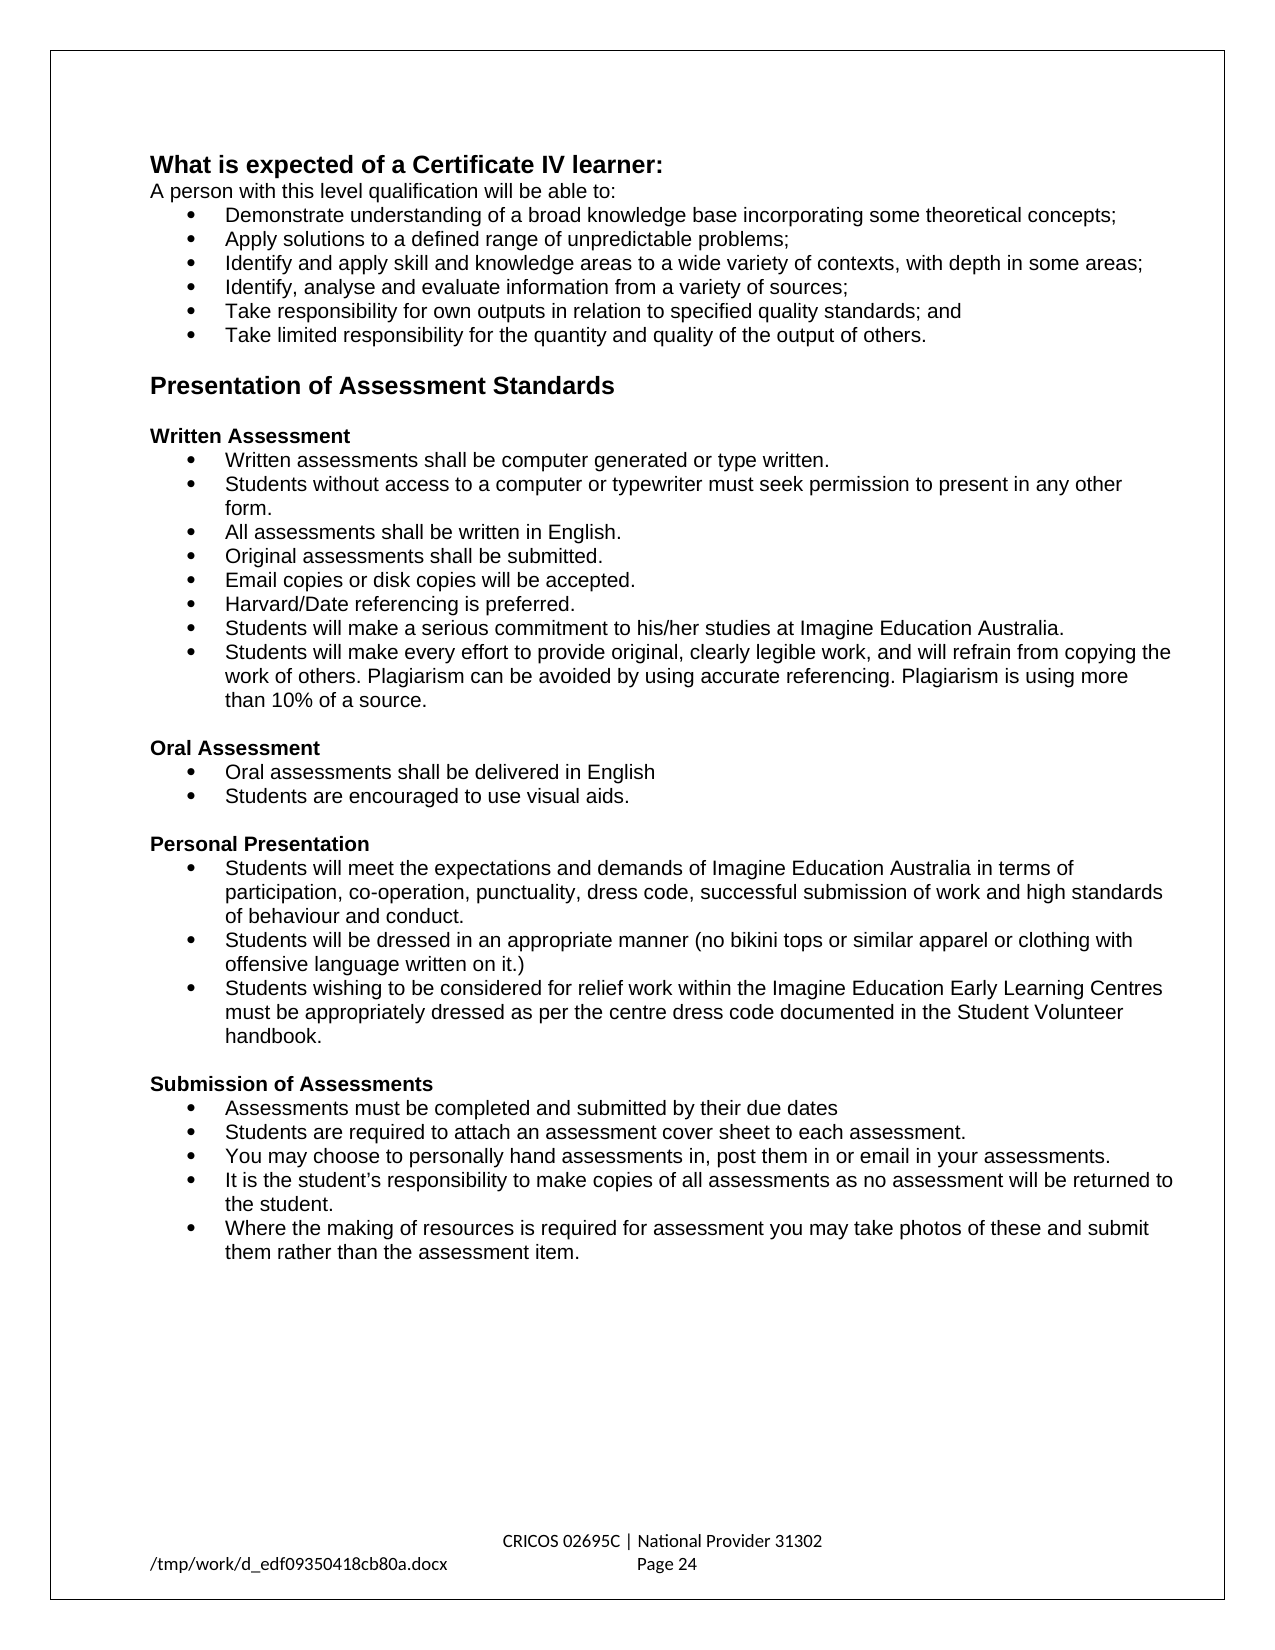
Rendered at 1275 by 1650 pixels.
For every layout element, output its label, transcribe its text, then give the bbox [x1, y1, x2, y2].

list Students without access to a computer or typewriter must seek permission to present in any other form. [187, 472, 1175, 520]
text Submission of Assessments [150, 1072, 1175, 1096]
text What is expected of a Certificate IV learner: [150, 150, 1175, 179]
text Oral Assessment [150, 736, 1175, 760]
list Email copies or disk copies will be accepted. [187, 568, 1175, 592]
list Harvard/Date referencing is preferred. [187, 592, 1175, 616]
list Assessments must be completed and submitted by their due dates [187, 1096, 1175, 1120]
list You may choose to personally hand assessments in, post them in or email in your assessments. [187, 1144, 1175, 1168]
list Students wishing to be considered for relief work within the Imagine Education Early Learning Centres must be appropriately dressed as per the centre dress code documented in the Student Volunteer handbook. [187, 976, 1175, 1048]
list Oral assessments shall be delivered in English [187, 760, 1175, 784]
text A person with this level qualification will be able to: [150, 179, 1175, 203]
list Take responsibility for own outputs in relation to specified quality standards; and [187, 299, 1175, 323]
list Students will make a serious commitment to his/her studies at Imagine Education Australia. [187, 616, 1175, 640]
list Written assessments shall be computer generated or type written. [187, 448, 1175, 472]
list Identify and apply skill and knowledge areas to a wide variety of contexts, with depth in some areas; [187, 251, 1175, 275]
list Students will meet the expectations and demands of Imagine Education Australia in terms of participation, co-operation, punctuality, dress code, successful submission of work and high standards of behaviour and conduct. [187, 856, 1175, 928]
text Presentation of Assessment Standards [150, 371, 1175, 400]
text Written Assessment [150, 424, 1175, 448]
list Apply solutions to a defined range of unpredictable problems; [187, 227, 1175, 251]
list Identify, analyse and evaluate information from a variety of sources; [187, 275, 1175, 299]
list It is the student’s responsibility to make copies of all assessments as no assessment will be returned to the student. [187, 1168, 1175, 1216]
text Personal Presentation [150, 832, 1175, 856]
list All assessments shall be written in English. [187, 520, 1175, 544]
list Students will make every effort to provide original, clearly legible work, and will refrain from copying the work of others. Plagiarism can be avoided by using accurate referencing. Plagiarism is using more than 10% of a source. [187, 640, 1175, 712]
list Original assessments shall be submitted. [187, 544, 1175, 568]
list Where the making of resources is required for assessment you may take photos of these and submit them rather than the assessment item. [187, 1216, 1175, 1264]
list Students are encouraged to use visual aids. [187, 784, 1175, 808]
list Take limited responsibility for the quantity and quality of the output of others. [187, 323, 1175, 347]
list Students are required to attach an assessment cover sheet to each assessment. [187, 1120, 1175, 1144]
list Students will be dressed in an appropriate manner (no bikini tops or similar apparel or clothing with offensive language written on it.) [187, 928, 1175, 976]
list Demonstrate understanding of a broad knowledge base incorporating some theoretical concepts; [187, 203, 1175, 227]
